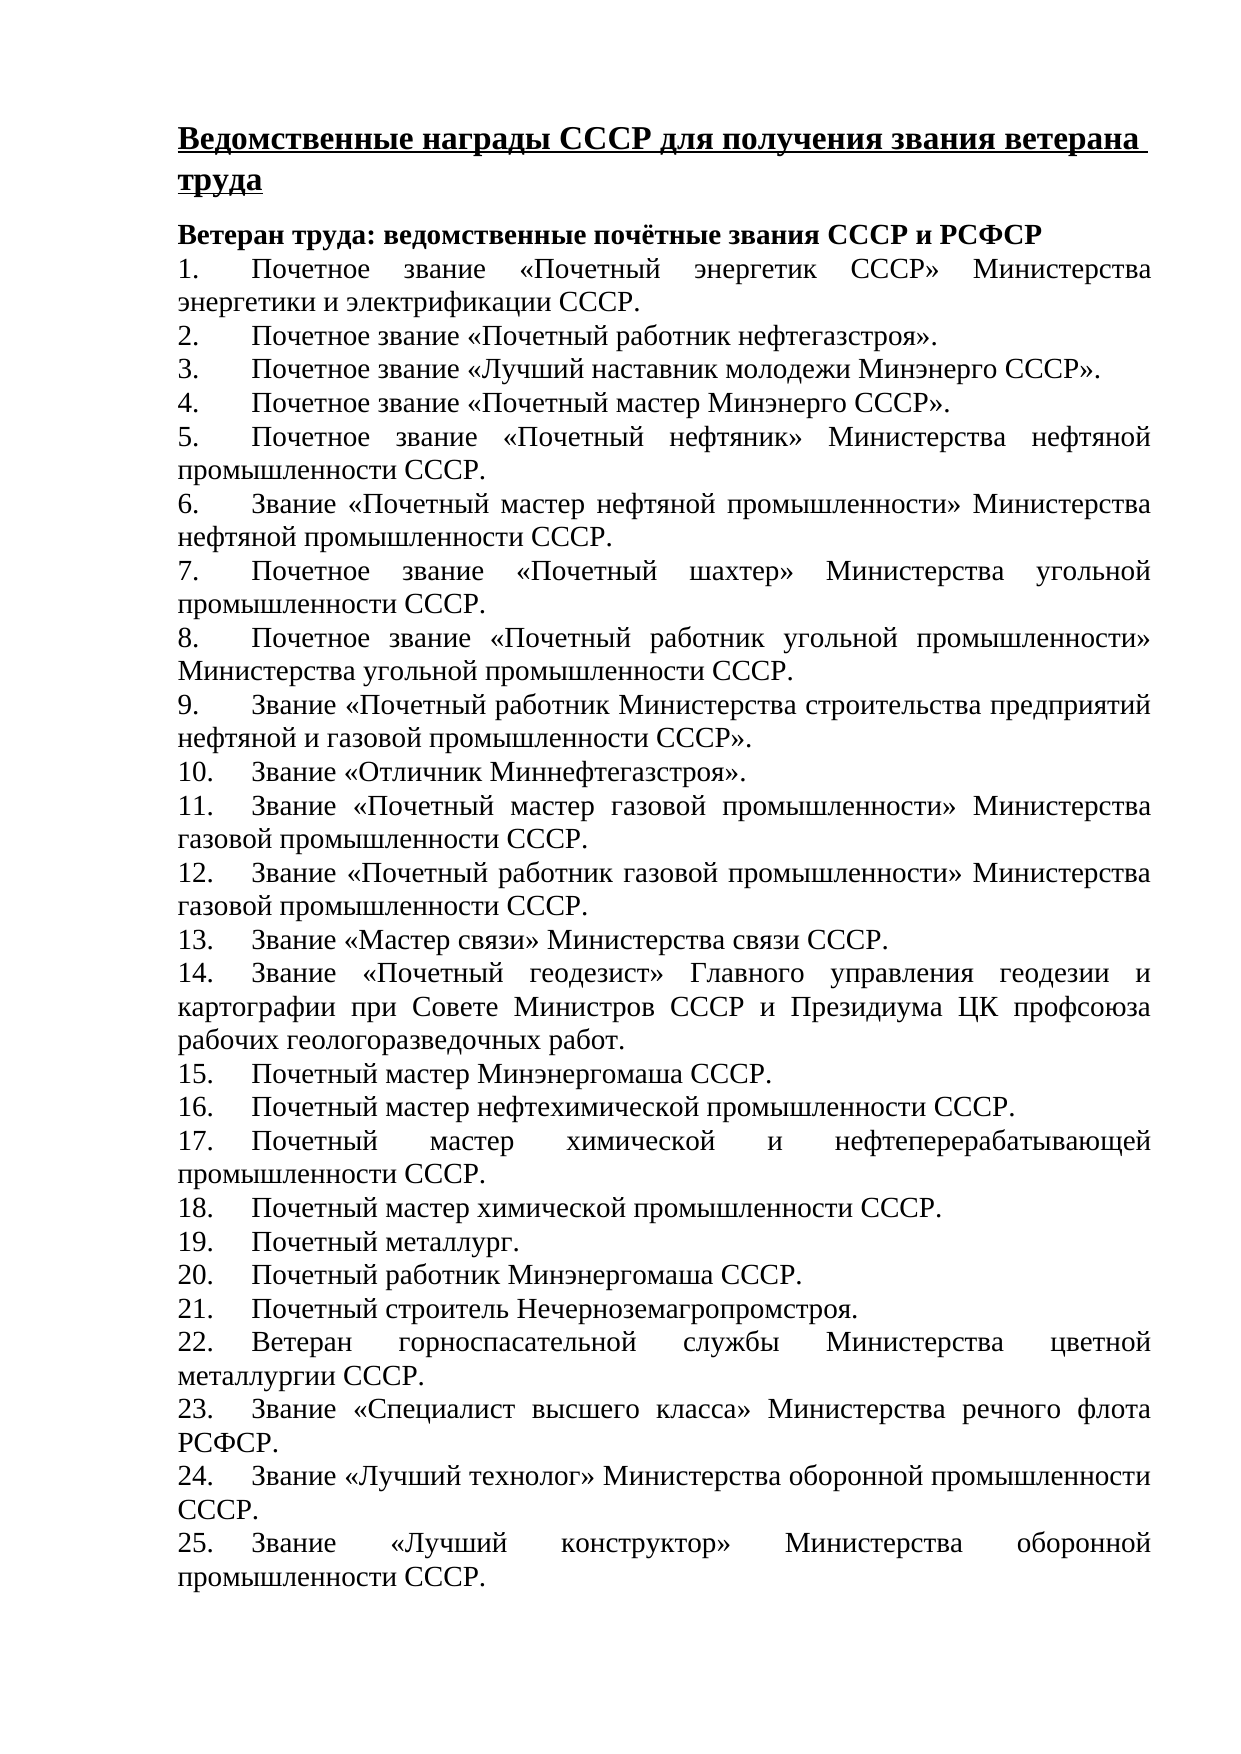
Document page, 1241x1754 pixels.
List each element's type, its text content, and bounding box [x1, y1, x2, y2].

list Почетный работник Минэнергомаша СССР. [177, 1257, 1152, 1291]
list Почетное звание «Почетный шахтер» Министерства угольной промышленности СССР. [177, 553, 1152, 620]
list Звание «Почетный работник Министерства строительства предприятий нефтяной и газовой промышленности СССР». [177, 687, 1152, 754]
list Ветеран горноспасательной службы Министерства цветной металлургии СССР. [177, 1324, 1152, 1391]
list Звание «Почетный мастер газовой промышленности» Министерства газовой промышленности СССР. [177, 788, 1152, 855]
list Звание «Мастер связи» Министерства связи СССР. [177, 922, 1152, 955]
text Ведомственные награды СССР для получения звания ветерана труда [177, 118, 1152, 198]
list Звание «Почетный геодезист» Главного управления геодезии и картографии при Совете Министров СССР и Президиума ЦК профсоюза рабочих геологоразведочных работ. [177, 955, 1152, 1056]
list Почетный строитель Нечерноземагропромстроя. [177, 1291, 1152, 1324]
list Звание «Лучший технолог» Министерства оборонной промышленности СССР. [177, 1458, 1152, 1526]
list Почетное звание «Почетный работник угольной промышленности» Министерства угольной промышленности СССР. [177, 620, 1152, 687]
subtitle Ветеран труда: ведомственные почётные звания СССР и РСФСР [177, 217, 1152, 251]
list Звание «Почетный работник газовой промышленности» Министерства газовой промышленности СССР. [177, 855, 1152, 922]
list Звание «Отличник Миннефтегазстроя». [177, 754, 1152, 788]
list Почетное звание «Почетный работник нефтегазстроя». [177, 318, 1152, 352]
list Почетный мастер Минэнергомаша СССР. [177, 1056, 1152, 1089]
list Почетный мастер химической промышленности СССР. [177, 1190, 1152, 1224]
list Почетный мастер химической и нефтеперерабатывающей промышленности СССР. [177, 1123, 1152, 1190]
list Почетное звание «Почетный энергетик СССР» Министерства энергетики и электрификации СССР. [177, 251, 1152, 318]
list Почетное звание «Почетный мастер Минэнерго СССР». [177, 385, 1152, 419]
list Почетное звание «Почетный нефтяник» Министерства нефтяной промышленности СССР. [177, 419, 1152, 486]
list Звание «Лучший конструктор» Министерства оборонной промышленности СССР. [177, 1526, 1152, 1593]
list Звание «Почетный мастер нефтяной промышленности» Министерства нефтяной промышленности СССР. [177, 486, 1152, 553]
list Почетное звание «Лучший наставник молодежи Минэнерго СССР». [177, 352, 1152, 385]
list Почетный мастер нефтехимической промышленности СССР. [177, 1089, 1152, 1123]
list Почетный металлург. [177, 1224, 1152, 1257]
list Звание «Специалист высшего класса» Министерства речного флота РСФСР. [177, 1391, 1152, 1458]
